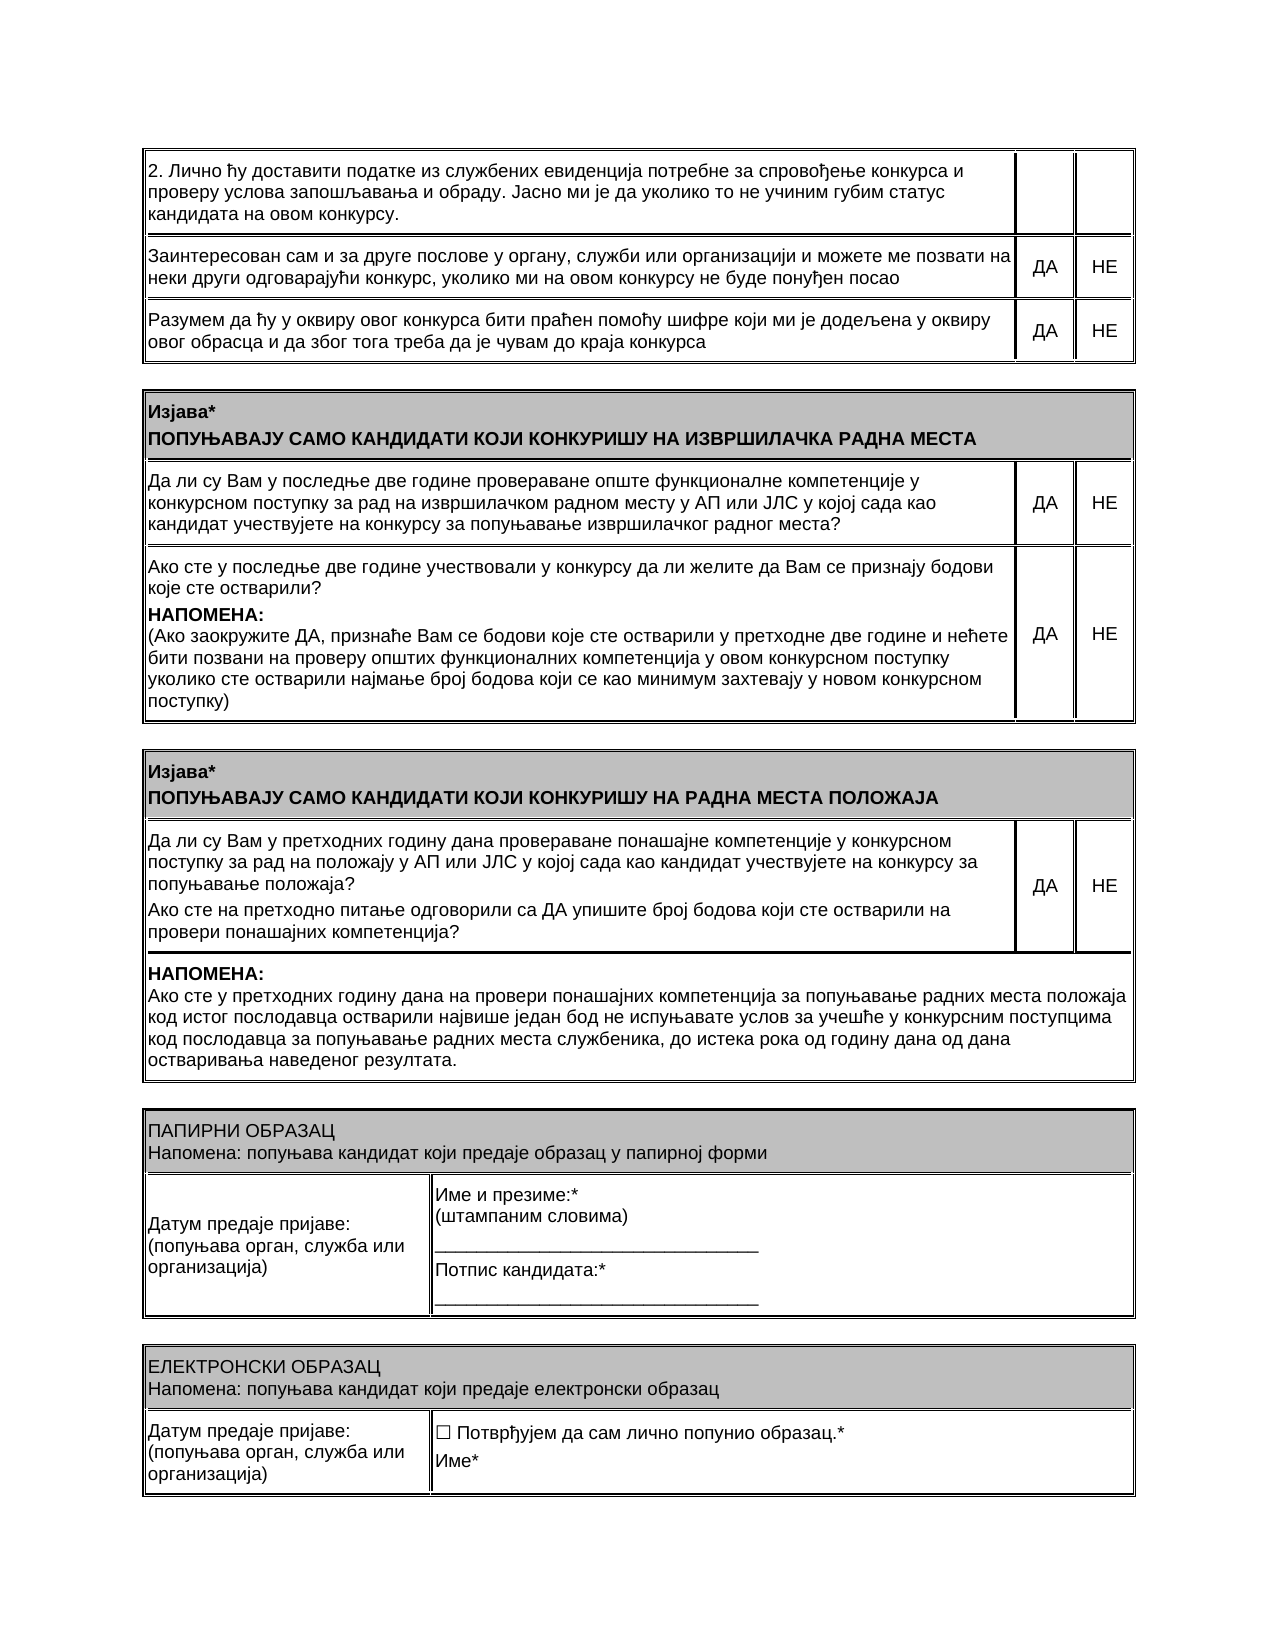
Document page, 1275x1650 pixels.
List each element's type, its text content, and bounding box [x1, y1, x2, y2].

table_cell НЕ [1077, 233, 1133, 297]
table_cell Датум предаје пријаве: (попуњава орган, служба или организација) [144, 1172, 431, 1315]
table_cell ДА [1017, 237, 1073, 297]
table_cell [146, 151, 1015, 233]
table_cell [144, 1408, 431, 1493]
table_cell ДА [1015, 544, 1075, 720]
table_cell НЕ [1075, 297, 1134, 361]
table_cell Да ли су Вам у последње две године провераване опште функционалне компетенције у конкурсном поступку за рад на извршилачком радном месту у АП или ЈЛС у којој сада као кандидат учествујете на конкурсу за попуњавање извршилачког радног места? [146, 458, 1014, 543]
table_cell Ако сте у последње две године учествовали у конкурсу да ли желите да Вам се признају бодови које сте остварили? НАПОМЕНА: (Ако заокружите ДА, признаће Вам се бодови које сте остварили у претходне две године и нећете бити позвани на проверу општих функционалних компетенција у овом конкурсном поступку уколико сте остварили најмање број бодова који се као минимум захтевају у новом конкурсном поступку) [146, 544, 1015, 720]
table_cell НАПОМЕНА: Ако сте у претходних годину дана на провери понашајних компетенција за попуњавање радних места положаја код истог послодавца остварили највише један бод не испуњавате услов за учешће у конкурсним поступцима код послодавца за попуњавање радних места службеника, до истека рока од годину дана од дана остваривања наведеног резултата. [146, 951, 1133, 1079]
table_cell [1075, 151, 1133, 233]
table_cell ДА [1015, 297, 1075, 361]
table_cell Име и презиме:* (штампаним словима) _______________________________ Потпис кандидата:* _______________________________ [431, 1172, 1134, 1315]
table_cell Да ли су Вам у претходних годину дана провераване понашајне компетенције у конкурсном поступку за рад на положају у АП или ЈЛС у којој сада као кандидат учествујете на конкурсу за попуњавање положаја? Ако сте на претходно питање одговорили са ДА упишите број бодова који сте остварили на провери понашајних компетенција? [146, 818, 1014, 951]
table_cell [431, 1408, 1134, 1493]
table_header Изјава* ПОПУЊАВАЈУ САМО КАНДИДАТИ КОЈИ КОНКУРИШУ НА РАДНА МЕСТА ПОЛОЖАЈА [146, 752, 1133, 817]
table_header ПАПИРНИ ОБРАЗАЦ Напомена: попуњава кандидат који предаје образац у папирној форми [146, 1111, 1133, 1172]
table_cell НЕ [1075, 544, 1133, 720]
table_header Изјава* ПОПУЊАВАЈУ САМО КАНДИДАТИ КОЈИ КОНКУРИШУ НА ИЗВРШИЛАЧКА РАДНА МЕСТА [146, 393, 1133, 458]
table_cell [1015, 149, 1075, 233]
table_cell НЕ [1077, 458, 1133, 543]
table_cell НЕ [1077, 818, 1133, 951]
table_cell ДА [1017, 462, 1073, 543]
table_header ЕЛЕКТРОНСКИ ОБРАЗАЦ Напомена: попуњава кандидат који предаје електронски образац [146, 1347, 1133, 1408]
table_cell ДА [1017, 821, 1073, 951]
table_cell Заинтересован сам и за друге послове у органу, служби или организацији и можете ме позвати на неки други одговарајући конкурс, уколико ми на овом конкурсу не буде понуђен посао [146, 233, 1014, 297]
table_cell Разумем да ћу у оквиру овог конкурса бити праћен помоћу шифре који ми је додељена у оквиру овог обрасца и да због тога треба да је чувам до краја конкурса [144, 297, 1015, 361]
